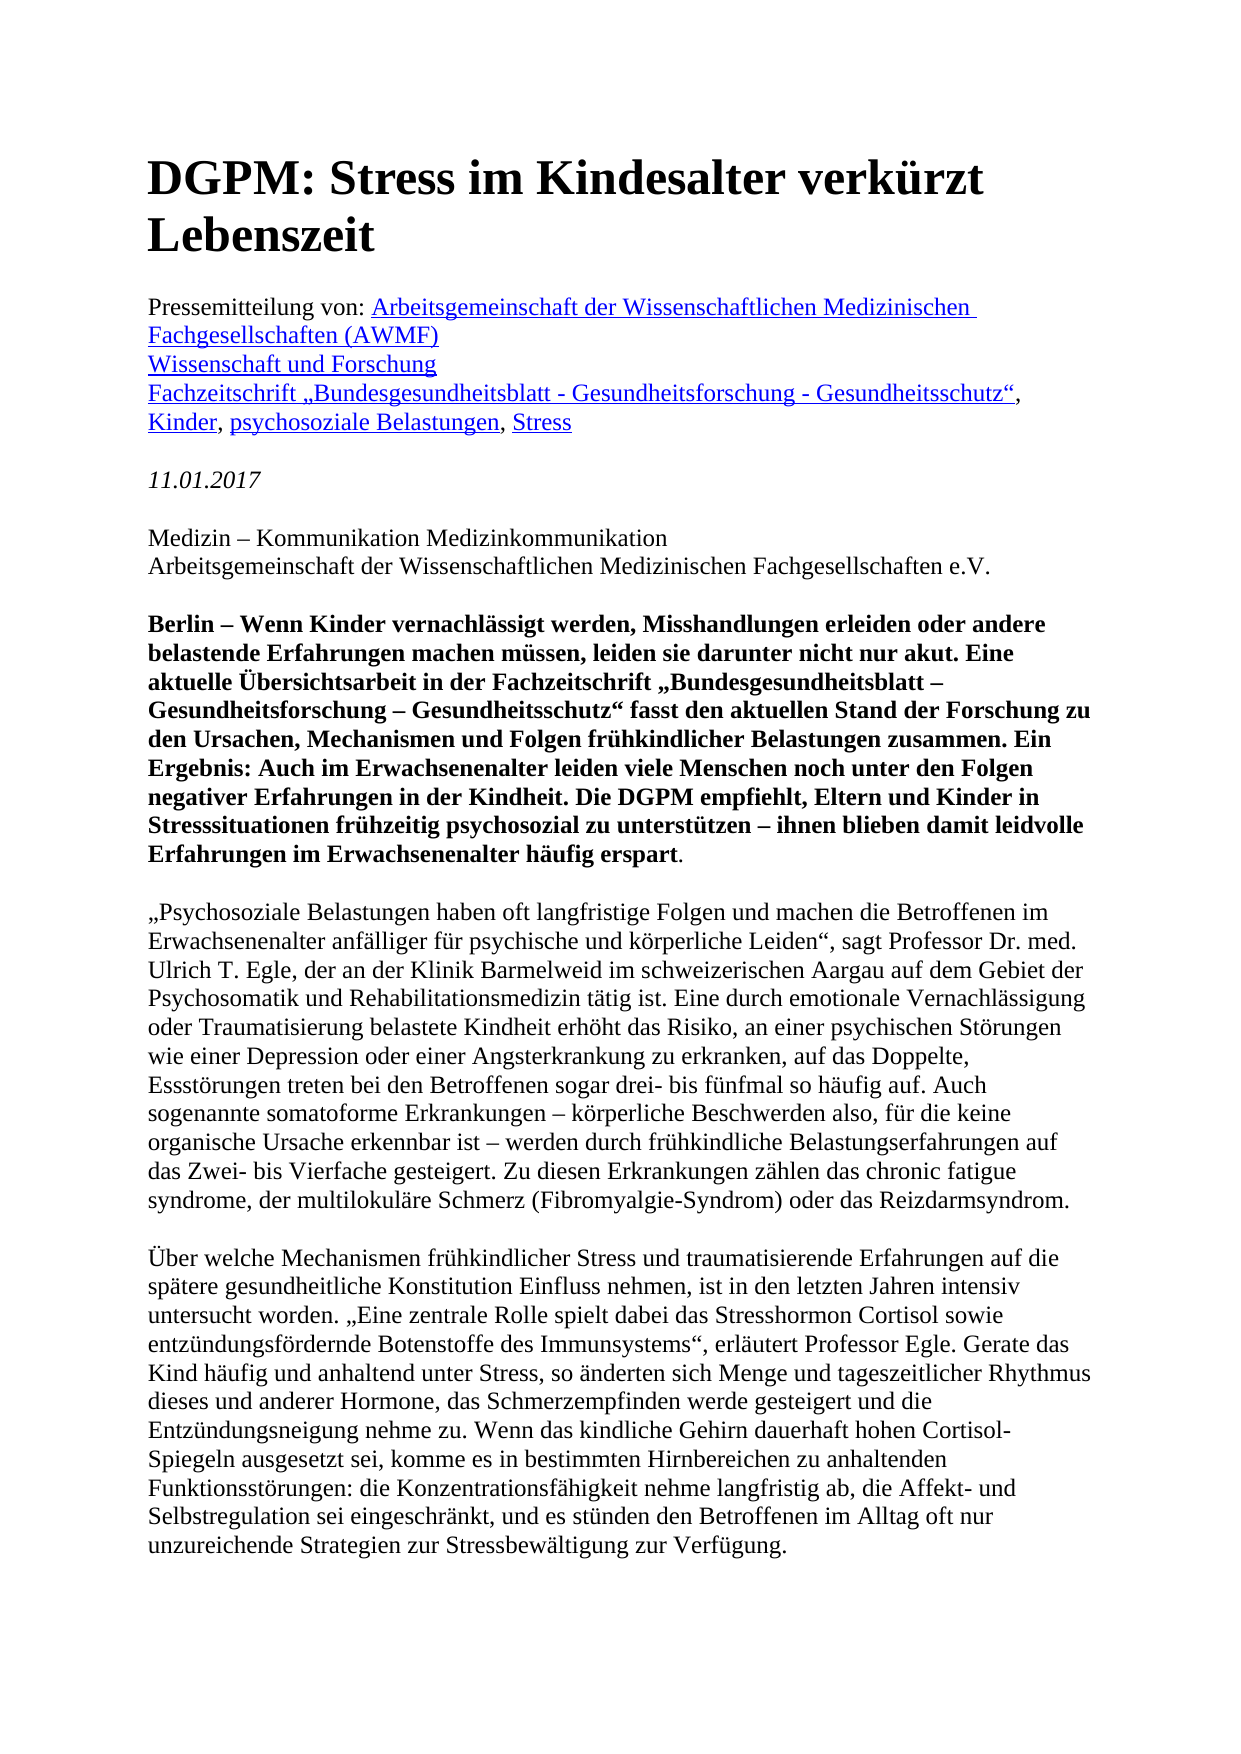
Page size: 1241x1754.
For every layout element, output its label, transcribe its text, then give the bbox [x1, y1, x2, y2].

text Pressemitteilung von: Arbeitsgemeinschaft der Wissenschaftlichen Medizinischen Fachgesellschaften (AWMF) [148, 292, 1093, 349]
text „Psychosoziale Belastungen haben oft langfristige Folgen und machen die Betroffenen im Erwachsenenalter anfälliger für psychische und körperliche Leiden“, sagt Professor Dr. med. Ulrich T. Egle, der an der Klinik Barmelweid im schweizerischen Aargau auf dem Gebiet der Psychosomatik und Rehabilitationsmedizin tätig ist. Eine durch emotionale Vernachlässigung oder Traumatisierung belastete Kindheit erhöht das Risiko, an einer psychischen Störungen wie einer Depression oder einer Angsterkrankung zu erkranken, auf das Doppelte, Essstörungen treten bei den Betroffenen sogar drei- bis fünfmal so häufig auf. Auch sogenannte somatoforme Erkrankungen – körperliche Beschwerden also, für die keine organische Ursache erkennbar ist – werden durch frühkindliche Belastungserfahrungen auf das Zwei- bis Vierfache gesteigert. Zu diesen Erkrankungen zählen das chronic fatigue syndrome, der multilokuläre Schmerz (Fibromyalgie-Syndrom) oder das Reizdarmsyndrom. [148, 897, 1093, 1213]
text Fachzeitschrift „Bundesgesundheitsblatt - Gesundheitsforschung - Gesundheitsschutz“, Kinder, psychosoziale Belastungen, Stress [148, 378, 1093, 436]
text Wissenschaft und Forschung [148, 349, 1093, 378]
text 11.01.2017 [148, 465, 1093, 493]
text Medizin – Kommunikation Medizinkommunikation Arbeitsgemeinschaft der Wissenschaftlichen Medizinischen Fachgesellschaften e.V. [148, 523, 1093, 580]
text Über welche Mechanismen frühkindlicher Stress und traumatisierende Erfahrungen auf die spätere gesundheitliche Konstitution Einfluss nehmen, ist in den letzten Jahren intensiv untersucht worden. „Eine zentrale Rolle spielt dabei das Stresshormon Cortisol sowie entzündungsfördernde Botenstoffe des Immunsystems“, erläutert Professor Egle. Gerate das Kind häufig und anhaltend unter Stress, so änderten sich Menge und tageszeitlicher Rhythmus dieses und anderer Hormone, das Schmerzempfinden werde gesteigert und die Entzündungsneigung nehme zu. Wenn das kindliche Gehirn dauerhaft hohen Cortisol-Spiegeln ausgesetzt sei, komme es in bestimmten Hirnbereichen zu anhaltenden Funktionsstörungen: die Konzentrationsfähigkeit nehme langfristig ab, die Affekt- und Selbstregulation sei eingeschränkt, und es stünden den Betroffenen im Alltag oft nur unzureichende Strategien zur Stressbewältigung zur Verfügung. [148, 1243, 1093, 1559]
text Berlin – Wenn Kinder vernachlässigt werden, Misshandlungen erleiden oder andere belastende Erfahrungen machen müssen, leiden sie darunter nicht nur akut. Eine aktuelle Übersichtsarbeit in der Fachzeitschrift „Bundesgesundheitsblatt – Gesundheitsforschung – Gesundheitsschutz“ fasst den aktuellen Stand der Forschung zu den Ursachen, Mechanismen und Folgen frühkindlicher Belastungen zusammen. Ein Ergebnis: Auch im Erwachsenenalter leiden viele Menschen noch unter den Folgen negativer Erfahrungen in der Kindheit. Die DGPM empfiehlt, Eltern und Kinder in Stresssituationen frühzeitig psychosozial zu unterstützen – ihnen blieben damit leidvolle Erfahrungen im Erwachsenenalter häufig erspart. [148, 609, 1093, 868]
text DGPM: Stress im Kindesalter verkürzt Lebenszeit [148, 148, 1093, 263]
